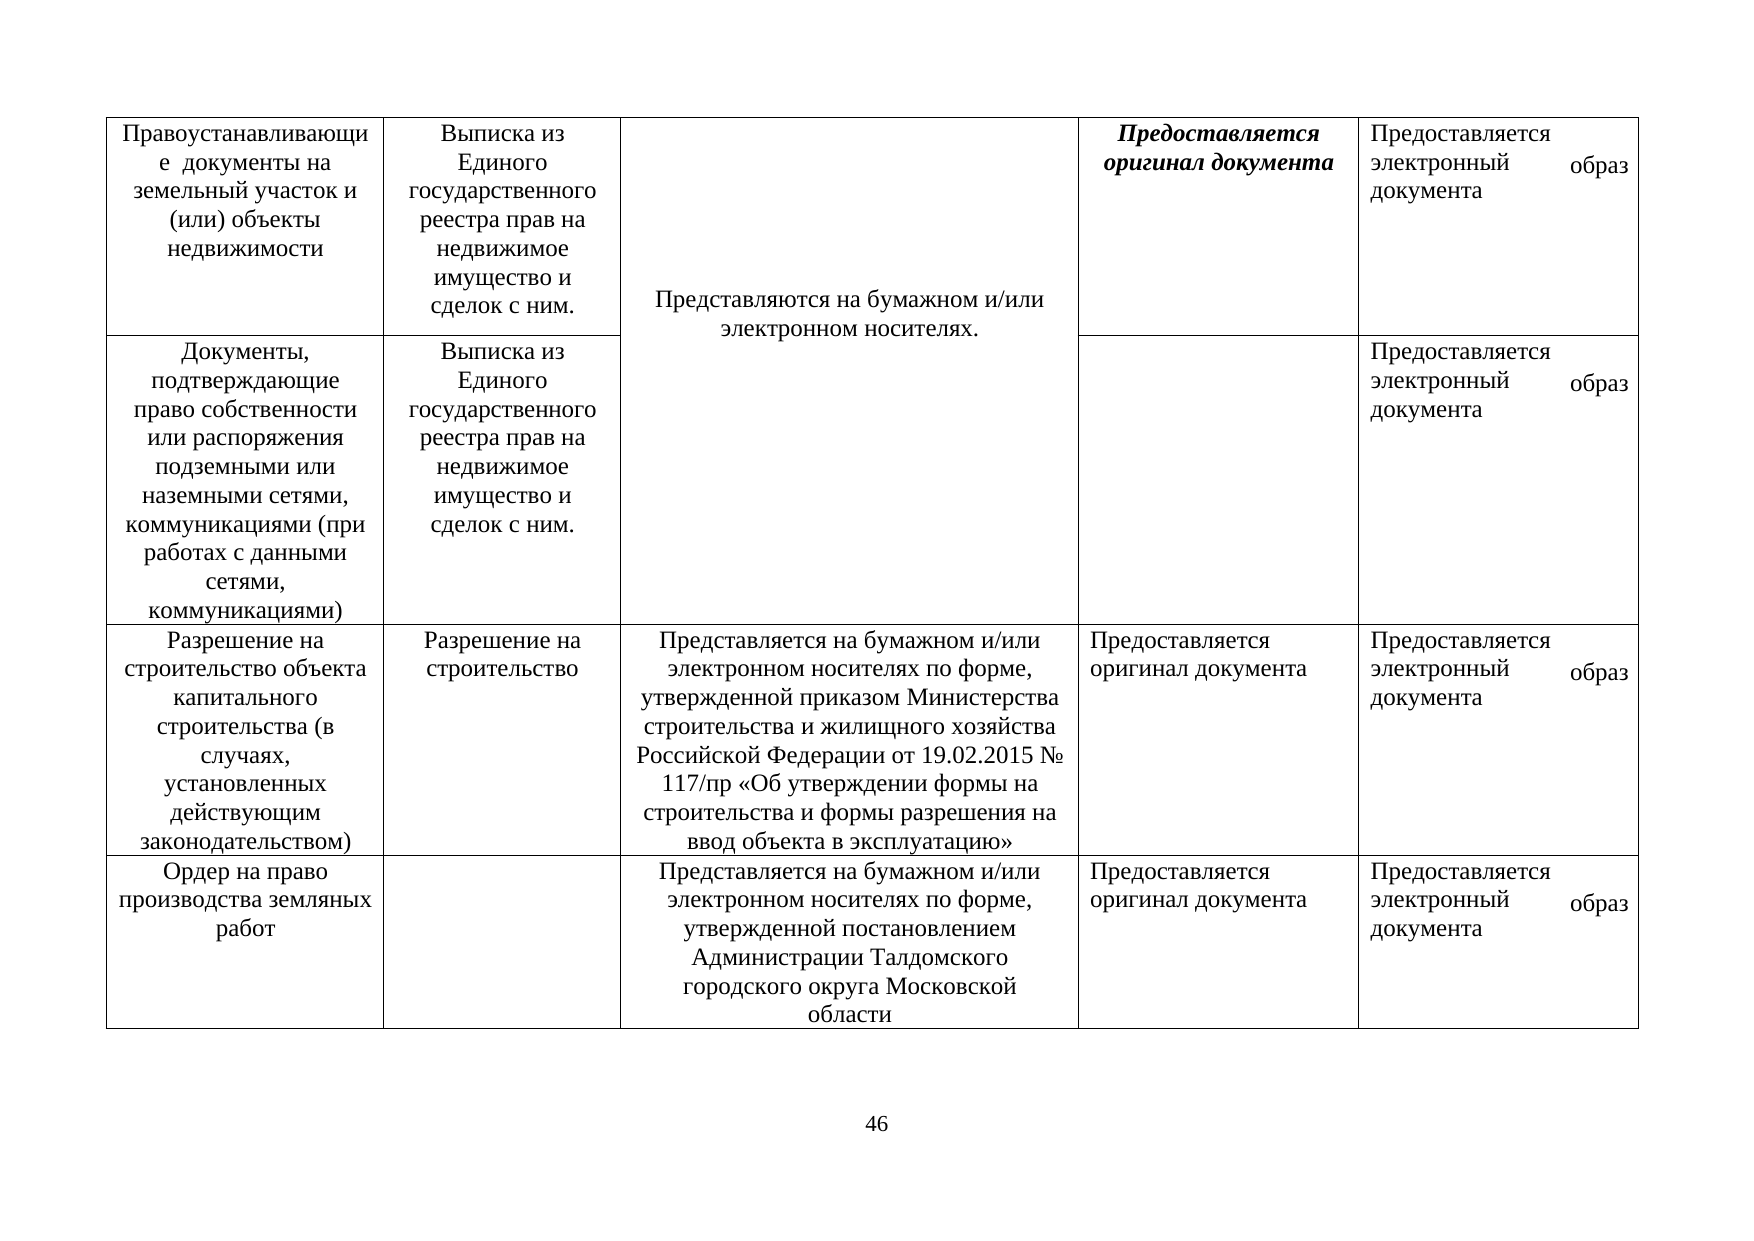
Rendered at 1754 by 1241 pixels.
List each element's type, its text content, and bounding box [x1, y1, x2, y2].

table_header Предоставляется электронный документа [1359, 118, 1559, 335]
table_cell Разрешение на строительство [384, 625, 620, 855]
table_header Выписка из Единого государственного реестра прав на недвижимое имущество и сделок с ним. [384, 118, 620, 335]
table_header Правоустанавливающие документы на земельный участок и (или) объекты недвижимости [107, 118, 383, 335]
table_cell Предоставляется оригинал документа [1079, 856, 1358, 1028]
table_cell образ [1559, 336, 1638, 624]
table_cell Предоставляется электронный документа [1359, 336, 1559, 624]
table_cell Представляется на бумажном и/или электронном носителях по форме, утвержденной приказом Министерства строительства и жилищного хозяйства Российской Федерации от 19.02.2015 № 117/пр «Об утверждении формы на строительства и формы разрешения на ввод объекта в эксплуатацию» [621, 625, 1078, 855]
table_cell Предоставляется оригинал документа [1079, 625, 1358, 855]
table_header образ [1559, 118, 1638, 335]
table_header Предоставляется оригинал документа [1079, 118, 1358, 335]
table_cell Предоставляется электронный документа [1359, 625, 1559, 855]
table_cell Ордер на право производства земляных работ [107, 856, 383, 1028]
table_cell Разрешение на строительство объекта капитального строительства (в случаях, установленных действующим законодательством) [107, 625, 383, 855]
table_cell образ [1559, 856, 1638, 1028]
table_cell Предоставляется электронный документа [1359, 856, 1559, 1028]
table_cell Документы, подтверждающие право собственности или распоряжения подземными или наземными сетями, коммуникациями (при работах с данными сетями, коммуникациями) [107, 336, 383, 624]
table_header Представляются на бумажном и/или электронном носителях. [621, 118, 1078, 624]
table_cell [1079, 336, 1358, 624]
table_cell Представляется на бумажном и/или электронном носителях по форме, утвержденной постановлением Администрации Талдомского городского округа Московской области [621, 856, 1078, 1028]
table_cell Выписка из Единого государственного реестра прав на недвижимое имущество и сделок с ним. [384, 336, 620, 624]
table_cell образ [1559, 625, 1638, 855]
table_cell [384, 856, 620, 1028]
